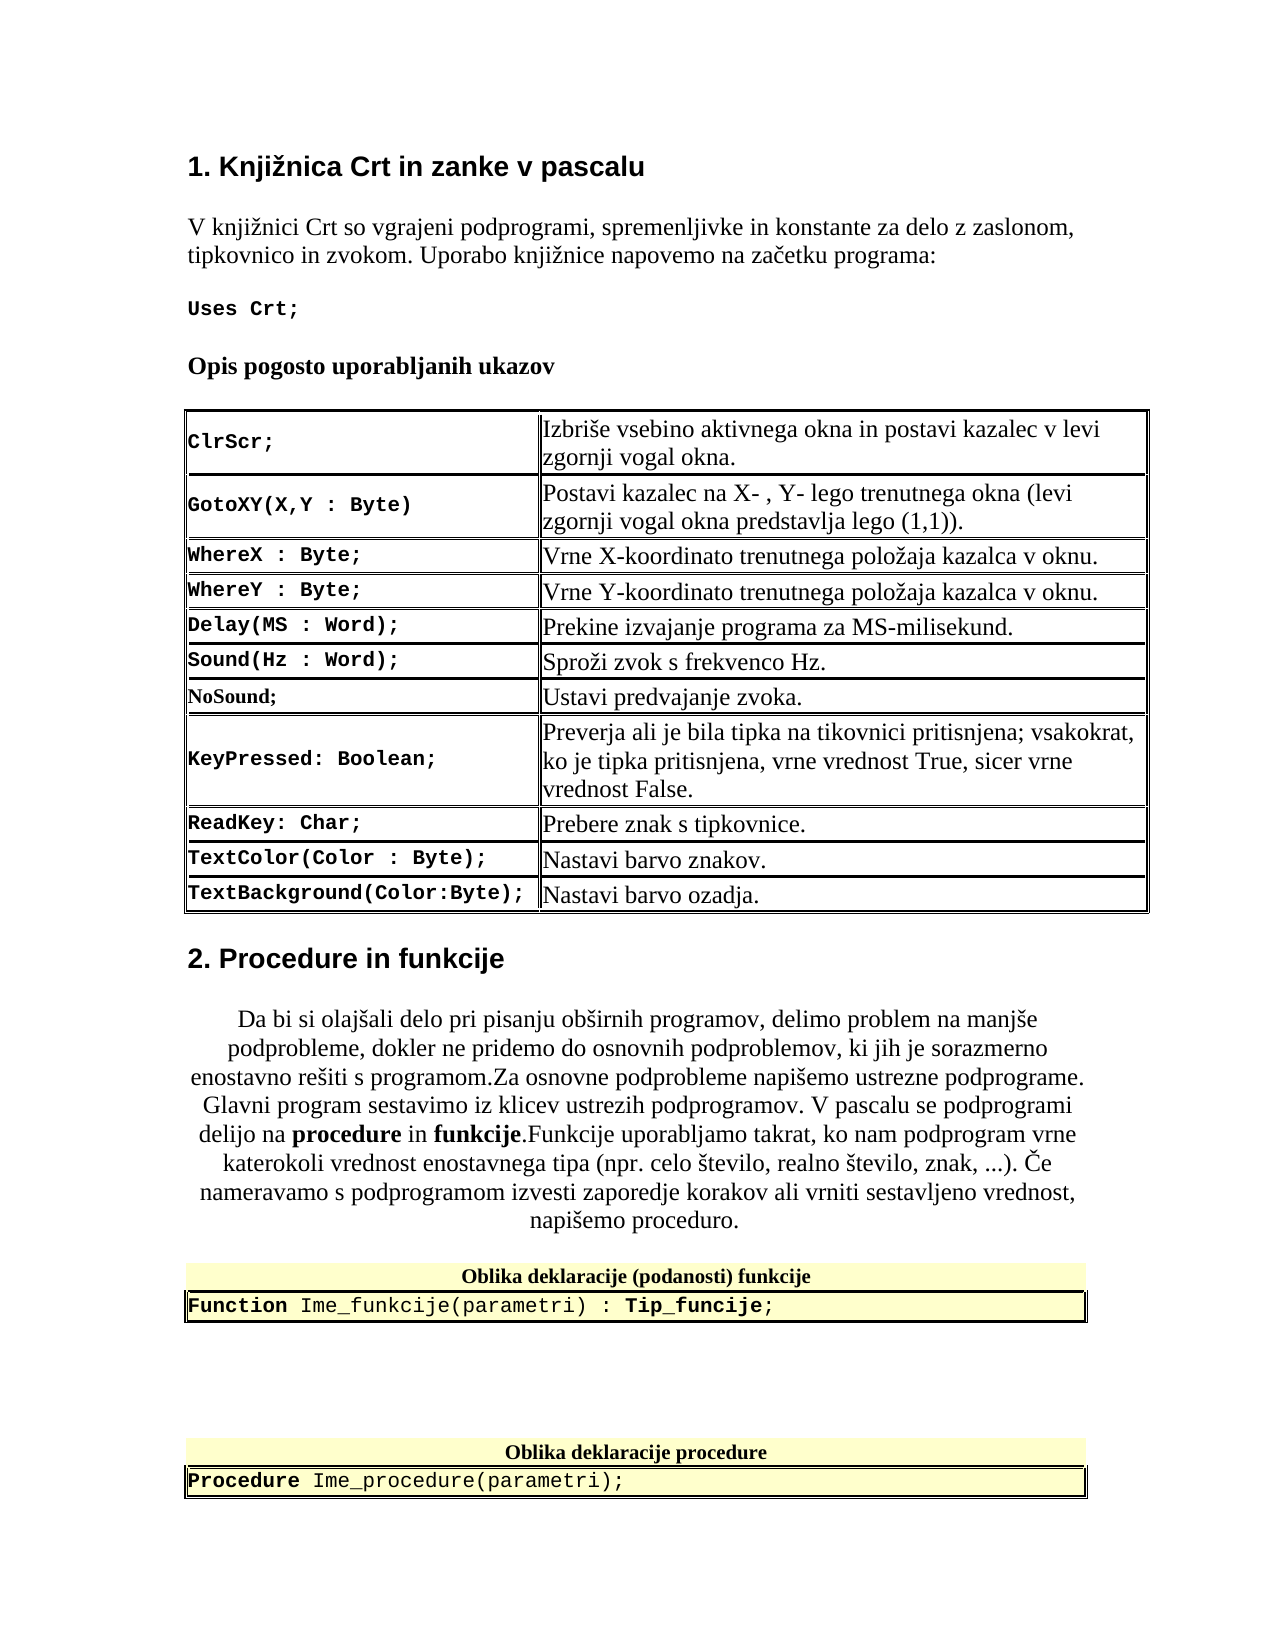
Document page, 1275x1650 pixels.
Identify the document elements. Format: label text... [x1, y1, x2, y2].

table_cell KeyPressed: Boolean; [187, 712, 538, 805]
table_cell Vrne Y-koordinato trenutnega položaja kazalca v oknu. [540, 572, 1148, 607]
table_header Oblika deklaracije (podanosti) funkcije [186, 1263, 1086, 1290]
table_cell Nastavi barvo ozadja. [540, 875, 1146, 910]
table_cell Delay(MS : Word); [185, 607, 540, 642]
table_cell TextBackground(Color:Byte); [187, 875, 540, 910]
table_cell WhereY : Byte; [185, 572, 540, 607]
table_cell NoSound; [187, 677, 538, 712]
subtitle 2. Procedure in funkcije [187, 942, 1087, 975]
table_cell WhereX : Byte; [185, 537, 540, 572]
table_cell ReadKey: Char; [185, 805, 540, 840]
table_cell Preverja ali je bila tipka na tikovnici pritisnjena; vsakokrat, ko je tipka pritisnjena, vrne vrednost True, sicer vrne vrednost False. [542, 712, 1147, 805]
table_cell GotoXY(X,Y : Byte) [185, 473, 538, 537]
table_cell Function Ime_funkcije(parametri) : Tip_funcije; [186, 1290, 1086, 1320]
subtitle 1. Knjižnica Crt in zanke v pascalu [187, 150, 1087, 182]
text Da bi si olajšali delo pri pisanju obširnih programov, delimo problem na manjše podprobleme, dokler ne pridemo do osnovnih podproblemov, ki jih je sorazmerno enostavno rešiti s programom.Za osnovne podprobleme napišemo ustrezne podprograme. Glavni program sestavimo iz klicev ustrezih podprogramov. V pascalu se podprogrami delijo na procedure in funkcije.Funkcije uporabljamo takrat, ko nam podprogram vrne katerokoli vrednost enostavnega tipa (npr. celo število, realno število, znak, ...). Če nameravamo s podprogramom izvesti zaporedje korakov ali vrniti sestavljeno vrednost, napišemo proceduro. [187, 1004, 1087, 1263]
table_cell Postavi kazalec na X- , Y- lego trenutnega okna (levi zgornji vogal okna predstavlja lego (1,1)). [542, 473, 1148, 537]
text V knjižnici Crt so vgrajeni podprogrami, spremenljivke in konstante za delo z zaslonom, tipkovnico in zvokom. Uporabo knjižnice napovemo na začetku programa: [187, 212, 1087, 269]
table_cell Nastavi barvo znakov. [542, 840, 1146, 875]
table_cell Vrne X-koordinato trenutnega položaja kazalca v oknu. [540, 537, 1148, 572]
table_header Izbriše vsebino aktivnega okna in postavi kazalec v levi zgornji vogal okna. [540, 412, 1146, 473]
text Opis pogosto uporabljanih ukazov [187, 351, 1087, 380]
table_cell Sproži zvok s frekvenco Hz. [542, 642, 1146, 677]
table_cell Sound(Hz : Word); [187, 642, 538, 677]
table_cell Prekine izvajanje programa za MS-milisekund. [540, 607, 1148, 642]
table_cell Prebere znak s tipkovnice. [540, 805, 1148, 840]
table_cell TextColor(Color : Byte); [187, 840, 538, 875]
table_header Oblika deklaracije procedure [186, 1438, 1086, 1465]
text Uses Crt; [187, 298, 1087, 322]
table_cell Ustavi predvajanje zvoka. [542, 677, 1146, 712]
table_header ClrScr; [187, 411, 540, 473]
table_cell Procedure Ime_procedure(parametri); [186, 1465, 1086, 1495]
